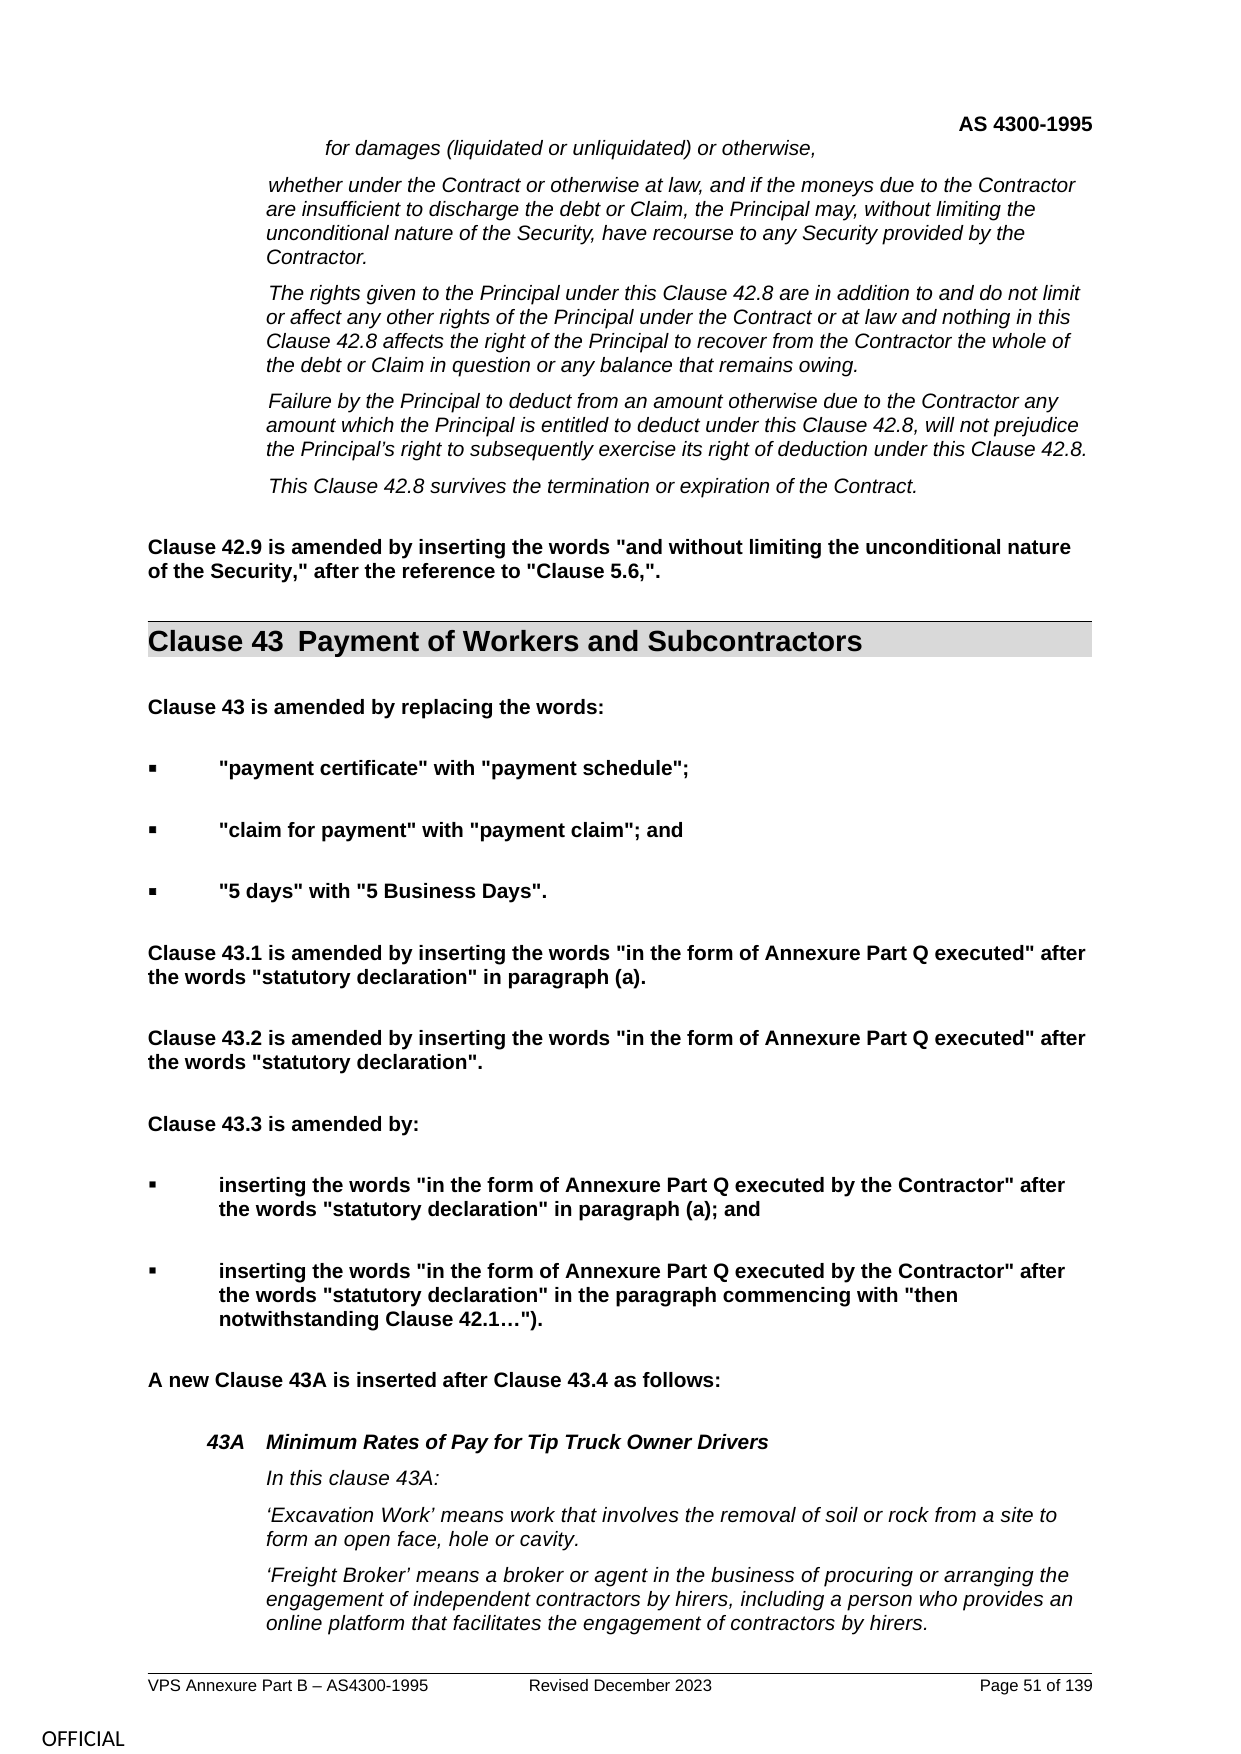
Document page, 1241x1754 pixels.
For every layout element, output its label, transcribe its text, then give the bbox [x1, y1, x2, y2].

text Failure by the Principal to deduct from an amount otherwise due to the Contractor any amount which the Principal is entitled to deduct under this Clause 42.8, will not prejudice the Principal’s right to subsequently exercise its right of deduction under this Clause 42.8. [266, 389, 1092, 461]
subtitle Clause 42.9 is amended by inserting the words "and without limiting the unconditional nature of the Security," after the reference to "Clause 5.6,". [148, 535, 1092, 583]
text inserting the words "in the form of Annexure Part Q executed by the Contractor" after the words "statutory declaration" in the paragraph commencing with "then notwithstanding Clause 42.1…"). [148, 1259, 1092, 1331]
subtitle 43A Minimum Rates of Pay for Tip Truck Owner Drivers [207, 1429, 1092, 1453]
list "claim for payment" with "payment claim"; and [148, 818, 1092, 842]
list "payment certificate" with "payment schedule"; [148, 756, 1092, 780]
subtitle Clause 43.3 is amended by: [148, 1112, 1092, 1136]
subtitle Clause 43.1 is amended by inserting the words "in the form of Annexure Part Q executed" after the words "statutory declaration" in paragraph (a). [148, 941, 1092, 989]
text The rights given to the Principal under this Clause 42.8 are in addition to and do not limit or affect any other rights of the Principal under the Contract or at law and nothing in this Clause 42.8 affects the right of the Principal to recover from the Contractor the whole of the debt or Claim in question or any balance that remains owing. [266, 281, 1092, 377]
text This Clause 42.8 survives the termination or expiration of the Contract. [266, 474, 1092, 498]
text inserting the words "in the form of Annexure Part Q executed by the Contractor" after the words "statutory declaration" in paragraph (a); and [148, 1173, 1092, 1221]
list ‘Freight Broker’ means a broker or agent in the business of procuring or arranging the engagement of independent contractors by hirers, including a person who provides an online platform that facilitates the engagement of contractors by hirers. [266, 1563, 1092, 1635]
list ‘Excavation Work’ means work that involves the removal of soil or rock from a site to form an open face, hole or cavity. [266, 1502, 1092, 1550]
subtitle Clause 43.2 is amended by inserting the words "in the form of Annexure Part Q executed" after the words "statutory declaration". [148, 1026, 1092, 1074]
subtitle Clause 43 is amended by replacing the words: [148, 695, 1092, 719]
text whether under the Contract or otherwise at law, and if the moneys due to the Contractor are insufficient to discharge the debt or Claim, the Principal may, without limiting the unconditional nature of the Security, have recourse to any Security provided by the Contractor. [266, 173, 1092, 268]
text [266, 136, 1092, 160]
list "5 days" with "5 Business Days". [148, 879, 1092, 903]
list In this clause 43A: [266, 1466, 1092, 1490]
subtitle A new Clause 43A is inserted after Clause 43.4 as follows: [148, 1368, 1092, 1392]
subtitle Clause 43 Payment of Workers and Subcontractors [148, 622, 1092, 657]
